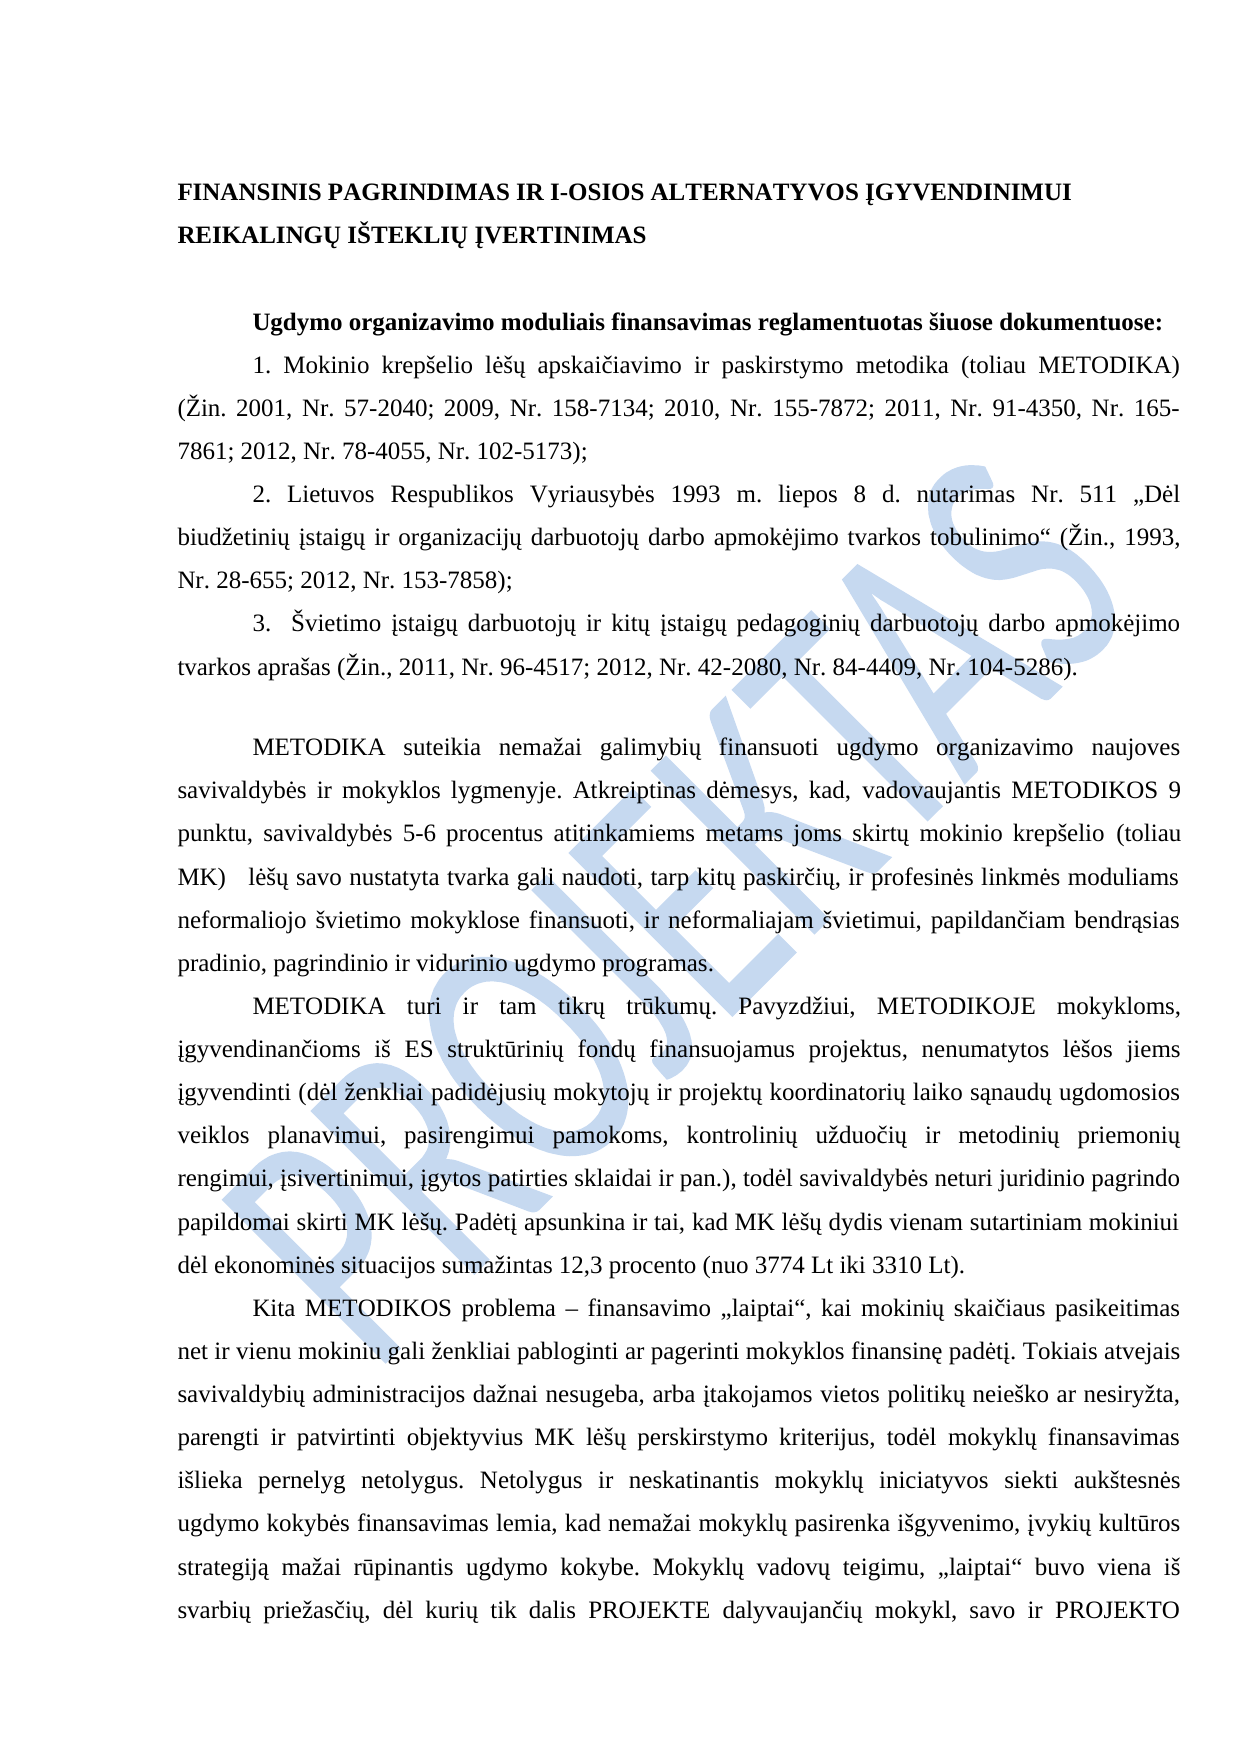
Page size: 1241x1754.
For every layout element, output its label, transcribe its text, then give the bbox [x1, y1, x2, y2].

text METODIKA suteikia nemažai galimybių finansuoti ugdymo organizavimo naujoves savivaldybės ir mokyklos lygmenyje. Atkreiptinas dėmesys, kad, vadovaujantis METODIKOS 9 punktu, savivaldybės 5-6 procentus atitinkamiems metams joms skirtų mokinio krepšelio (toliau MK) lėšų savo nustatyta tvarka gali naudoti, tarp kitų paskirčių, ir profesinės linkmės moduliams neformaliojo švietimo mokyklose finansuoti, ir neformaliajam švietimui, papildančiam bendrąsias pradinio, pagrindinio ir vidurinio ugdymo programas. [177, 732, 1181, 977]
text FINANSINIS PAGRINDIMAS IR I-OSIOS ALTERNATYVOS ĮGYVENDINIMUI REIKALINGŲ IŠTEKLIŲ ĮVERTINIMAS [177, 177, 1181, 249]
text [177, 1293, 1181, 1623]
text 2. Lietuvos Respublikos Vyriausybės 1993 m. liepos 8 d. nutarimas Nr. 511 „Dėl biudžetinių įstaigų ir organizacijų darbuotojų darbo apmokėjimo tvarkos tobulinimo“ (Žin., 1993, Nr. 28-655; 2012, Nr. 153-7858); [177, 479, 1181, 594]
text 1. Mokinio krepšelio lėšų apskaičiavimo ir paskirstymo metodika (toliau METODIKA) (Žin. 2001, Nr. 57-2040; 2009, Nr. 158-7134; 2010, Nr. 155-7872; 2011, Nr. 91-4350, Nr. 165-7861; 2012, Nr. 78-4055, Nr. 102-5173); [177, 350, 1181, 465]
text 3. Švietimo įstaigų darbuotojų ir kitų įstaigų pedagoginių darbuotojų darbo apmokėjimo tvarkos aprašas (Žin., 2011, Nr. 96-4517; 2012, Nr. 42-2080, Nr. 84-4409, Nr. 104-5286). [177, 608, 1181, 680]
text Ugdymo organizavimo moduliais finansavimas reglamentuotas šiuose dokumentuose: [177, 307, 1181, 335]
text METODIKA turi ir tam tikrų trūkumų. Pavyzdžiui, METODIKOJE mokykloms, įgyvendinančioms iš ES struktūrinių fondų finansuojamus projektus, nenumatytos lėšos jiems įgyvendinti (dėl ženkliai padidėjusių mokytojų ir projektų koordinatorių laiko sąnaudų ugdomosios veiklos planavimui, pasirengimui pamokoms, kontrolinių užduočių ir metodinių priemonių rengimui, įsivertinimui, įgytos patirties sklaidai ir pan.), todėl savivaldybės neturi juridinio pagrindo papildomai skirti MK lėšų. Padėtį apsunkina ir tai, kad MK lėšų dydis vienam sutartiniam mokiniui dėl ekonominės situacijos sumažintas 12,3 procento (nuo 3774 Lt iki 3310 Lt). [177, 991, 1181, 1278]
